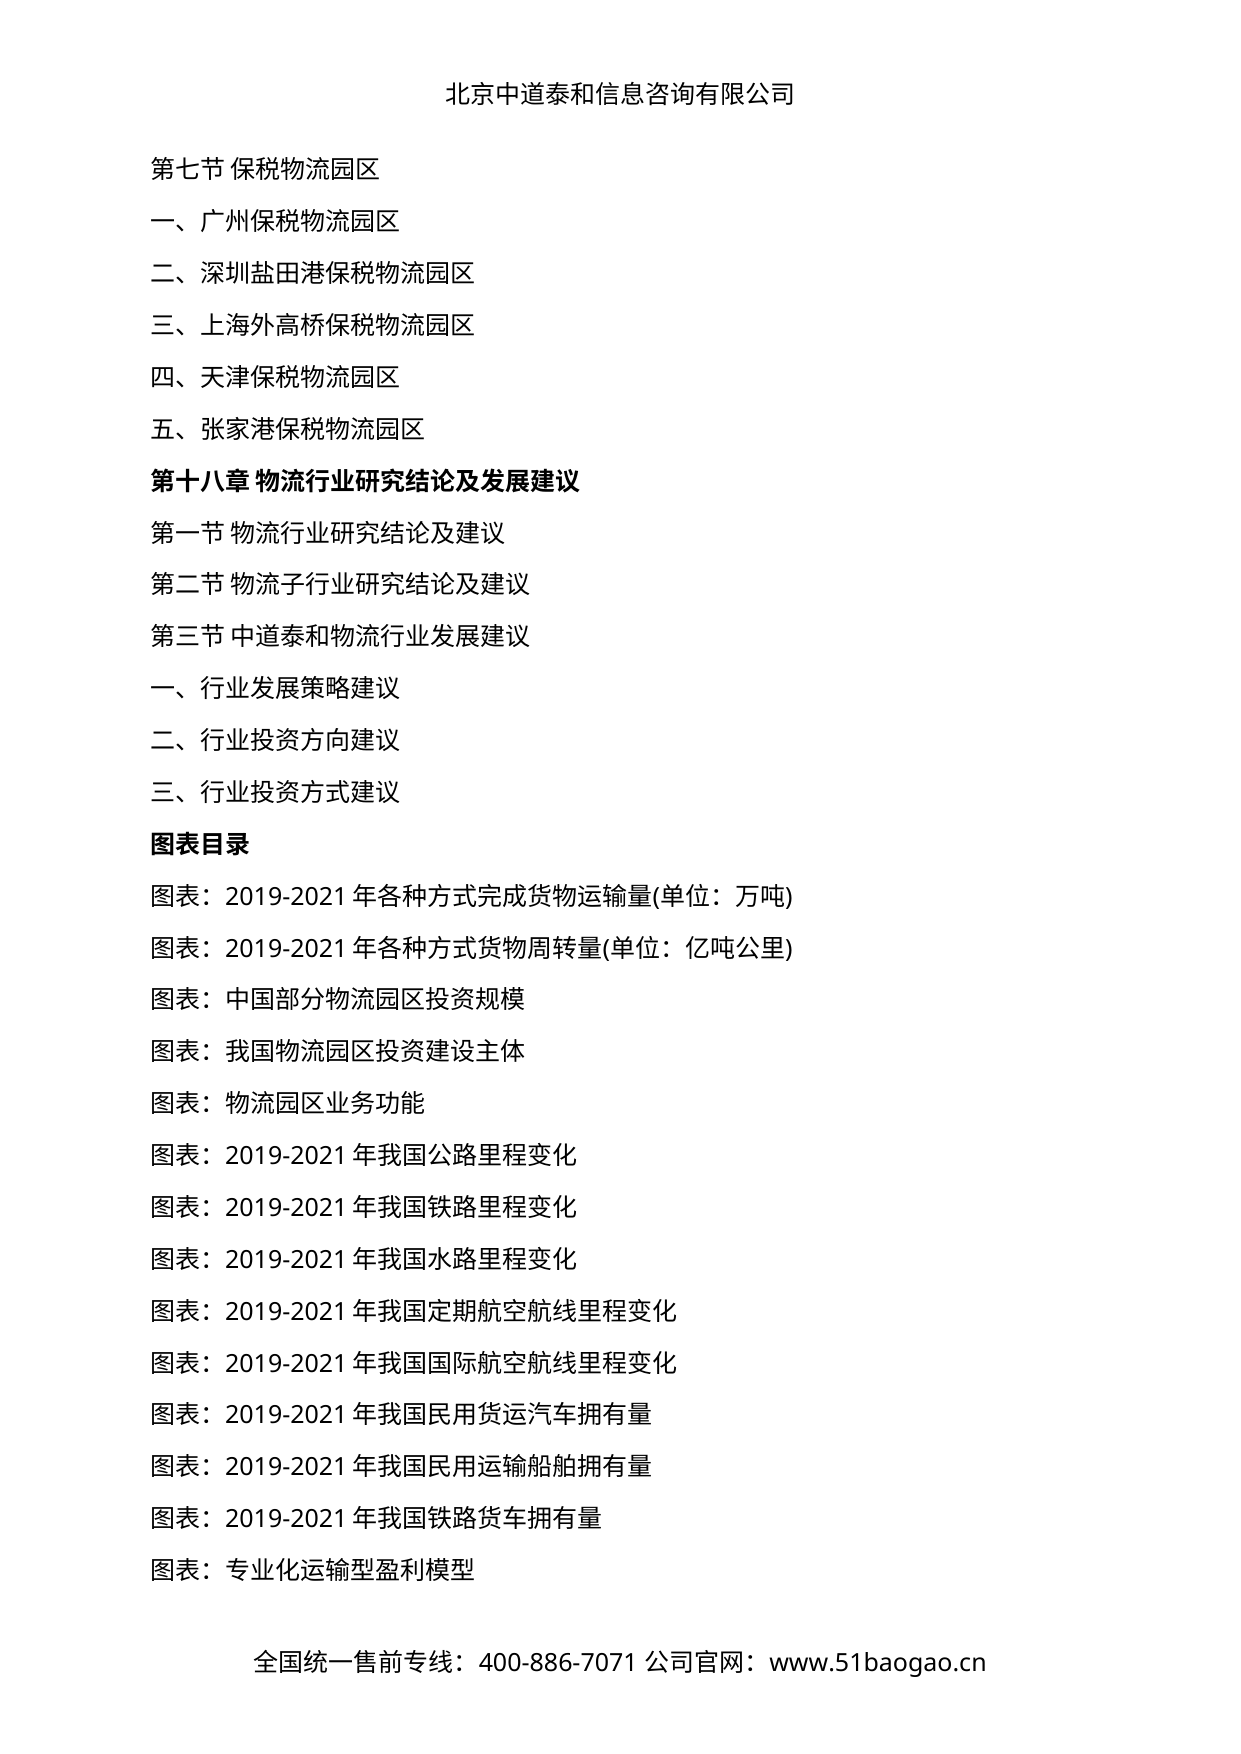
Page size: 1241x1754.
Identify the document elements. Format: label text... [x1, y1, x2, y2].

text 图表：2019-2021年我国国际航空航线里程变化 [150, 1343, 1090, 1379]
text 二、深圳盐田港保税物流园区 [150, 254, 1090, 290]
text 第一节 物流行业研究结论及建议 [150, 513, 1090, 549]
text 图表目录 [150, 824, 1090, 861]
text 图表：2019-2021年各种方式完成货物运输量(单位：万吨) [150, 876, 1090, 912]
text 二、行业投资方向建议 [150, 721, 1090, 757]
text 第十八章 物流行业研究结论及发展建议 [150, 461, 1090, 497]
text 一、行业发展策略建议 [150, 669, 1090, 705]
text 图表：2019-2021年我国铁路里程变化 [150, 1187, 1090, 1224]
text 三、上海外高桥保税物流园区 [150, 306, 1090, 342]
text 三、行业投资方式建议 [150, 772, 1090, 809]
text 图表：2019-2021年我国民用货运汽车拥有量 [150, 1395, 1090, 1431]
text 图表：2019-2021年我国民用运输船舶拥有量 [150, 1447, 1090, 1483]
text 图表：物流园区业务功能 [150, 1084, 1090, 1120]
text 图表：2019-2021年我国铁路货车拥有量 [150, 1499, 1090, 1535]
text 五、张家港保税物流园区 [150, 409, 1090, 446]
text 图表：2019-2021年我国水路里程变化 [150, 1239, 1090, 1276]
text 图表：2019-2021年我国定期航空航线里程变化 [150, 1291, 1090, 1327]
text 第二节 物流子行业研究结论及建议 [150, 565, 1090, 601]
text 图表：2019-2021年各种方式货物周转量(单位：亿吨公里) [150, 928, 1090, 964]
text 图表：中国部分物流园区投资规模 [150, 980, 1090, 1016]
text 四、天津保税物流园区 [150, 357, 1090, 394]
text 图表：2019-2021年我国公路里程变化 [150, 1136, 1090, 1172]
text 第三节 中道泰和物流行业发展建议 [150, 617, 1090, 653]
text 一、广州保税物流园区 [150, 202, 1090, 238]
text 图表：我国物流园区投资建设主体 [150, 1032, 1090, 1068]
text 第七节 保税物流园区 [150, 150, 1090, 186]
text 图表：专业化运输型盈利模型 [150, 1551, 1090, 1587]
